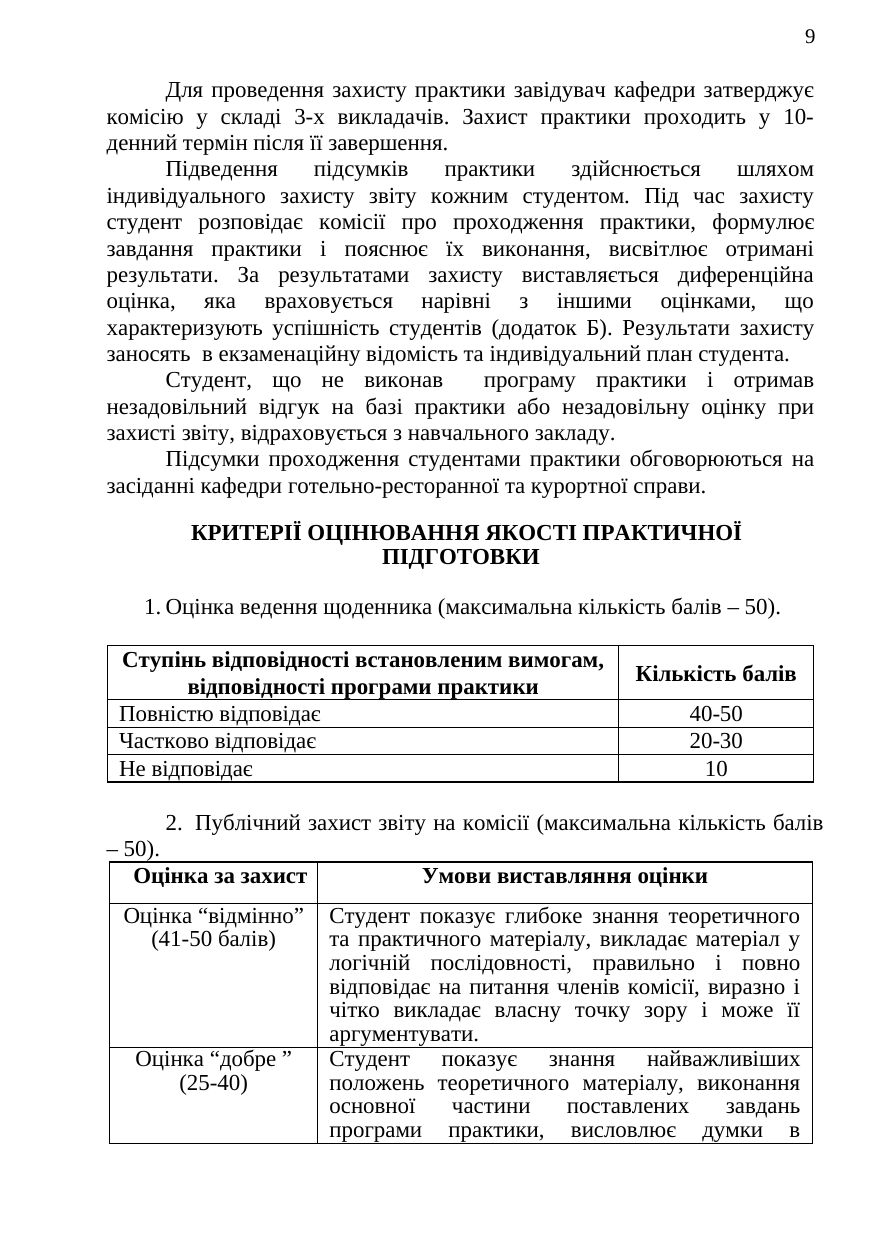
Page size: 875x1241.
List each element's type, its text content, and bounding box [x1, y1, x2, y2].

table_cell Частково відповідає [108, 728, 618, 754]
table_cell 10 [619, 755, 813, 781]
text Підсумки проходження студентами практики обговорюються на засіданні кафедри готельно-ресторанної та курортної справи. [106, 445, 815, 498]
table_cell 40-50 [619, 700, 813, 727]
table_cell Повністю відповідає [108, 700, 618, 727]
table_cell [110, 1048, 317, 1142]
table_cell Оцінка “відмінно” (41-50 балів) [110, 904, 317, 1047]
text підготовки [106, 545, 815, 569]
table_cell Студент показує глибоке знання теоретичного та практичного матеріалу, викладає матеріал у логічній послідовності, правильно і повно відповідає на питання членів комісії, виразно і чітко викладає власну точку зору і може її аргументувати. [318, 904, 812, 1047]
table_cell Не відповідає [108, 755, 618, 781]
text Підведення підсумків практики здійснюється шляхом індивідуального захисту звіту кожним студентом. Під час захисту студент розповідає комісії про проходження практики, формулює завдання практики і пояснює їх виконання, висвітлює отримані результати. За результатами захисту виставляється диференційна оцінка, яка враховується нарівні з іншими оцінками, що характеризують успішність студентів (додаток Б). Результати захисту заносять в екзаменаційну відомість та індивідуальний план студента. [106, 156, 815, 366]
table_header Оцінка за захист [110, 863, 317, 903]
text Студент, що не виконав програму практики і отримав незадовільний відгук на базі практики або незадовільну оцінку при захисті звіту, відраховується з навчального закладу. [106, 366, 815, 445]
text Для проведення захисту практики завідувач кафедри затверджує комісію у складі 3-х викладачів. Захист практики проходить у 10-денний термін після її завершення. [106, 76, 815, 156]
table_header Кількість балів [619, 646, 813, 699]
table_cell 20-30 [619, 728, 813, 754]
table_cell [318, 1048, 812, 1142]
table_header Умови виставляння оцінки [318, 863, 812, 903]
list Оцінка ведення щоденника (максимальна кількість балів – 50). [106, 593, 815, 619]
list Публічний захист звіту на комісії (максимальна кількість балів – 50). [106, 809, 824, 861]
table_header Ступінь відповідності встановленим вимогам, відповідності програми практики [108, 646, 618, 699]
text Критерії оцінювання якості практичної [106, 522, 815, 545]
